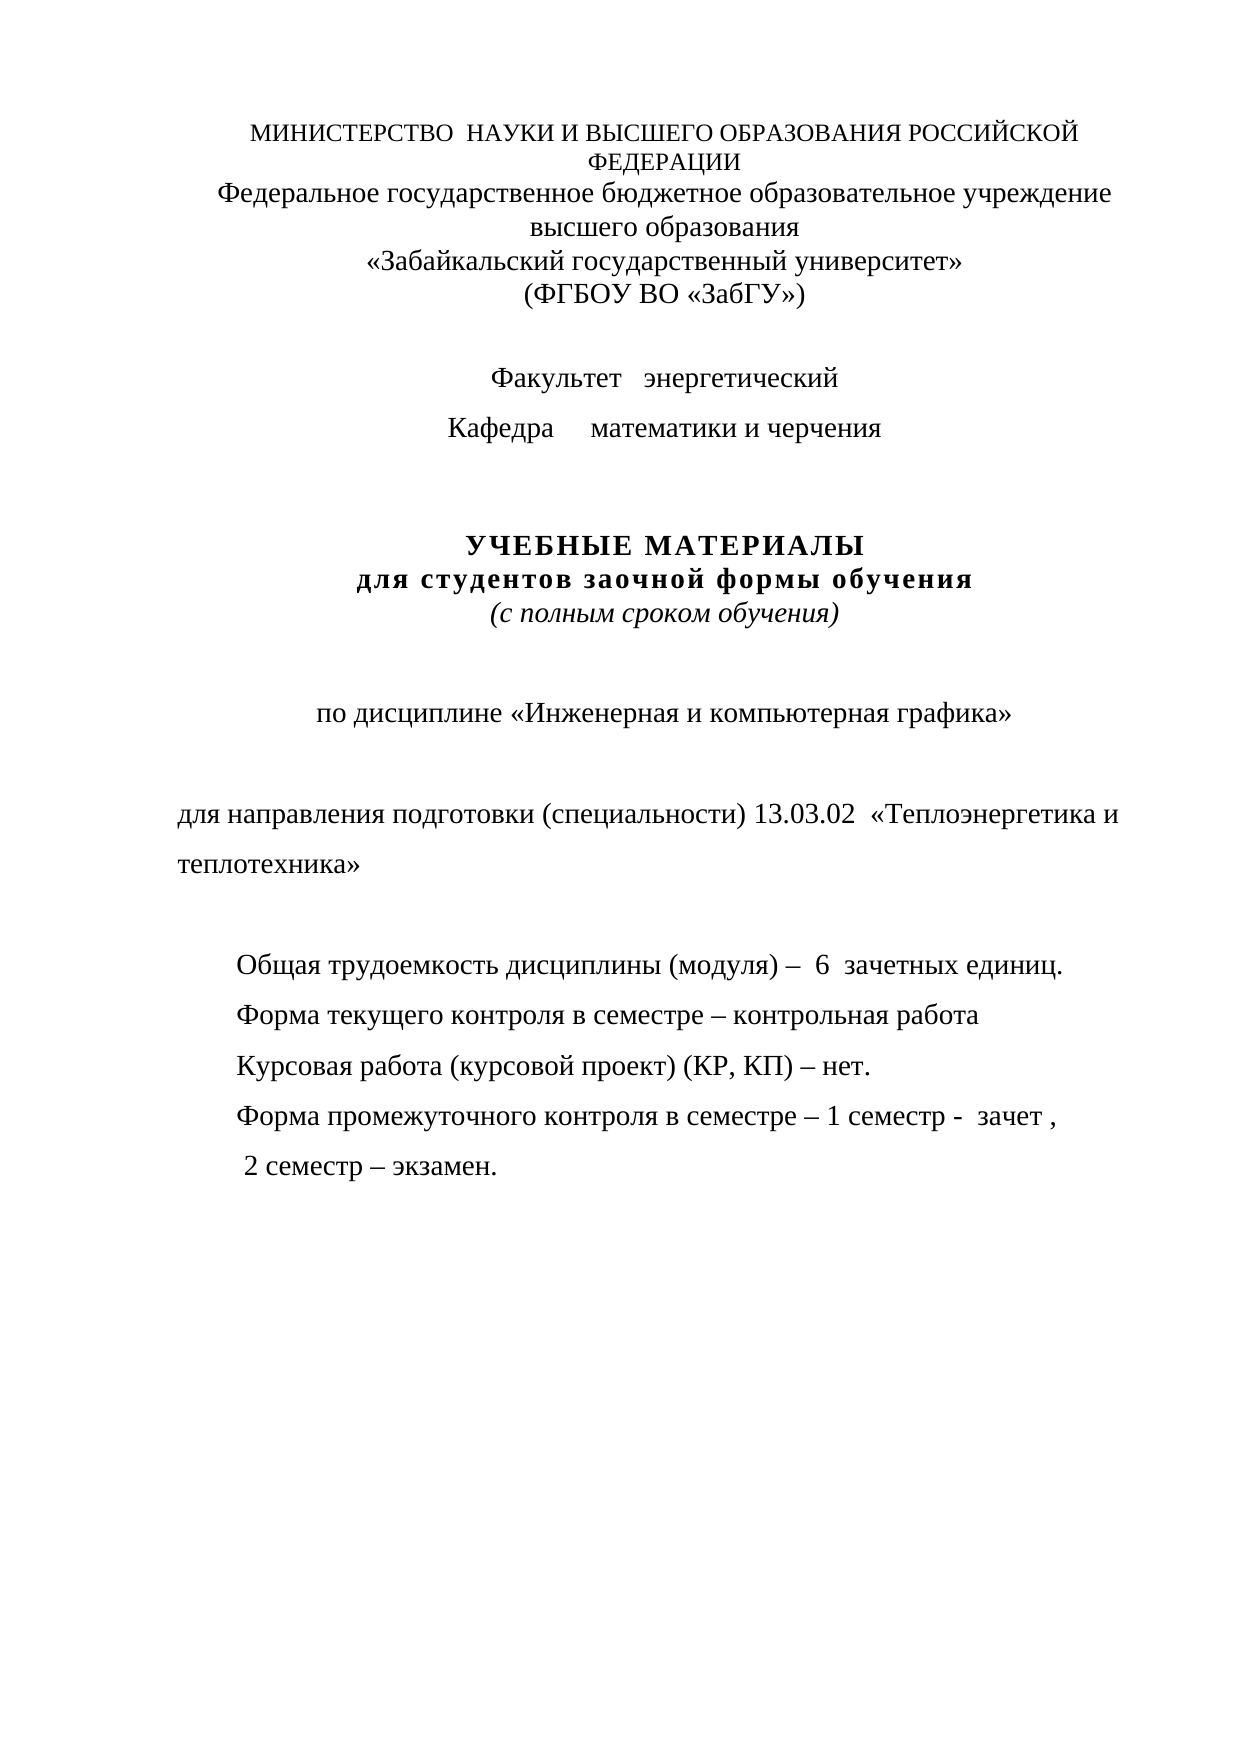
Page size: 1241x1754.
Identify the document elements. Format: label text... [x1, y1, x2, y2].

text 2 семестр – экзамен. [177, 1148, 1152, 1182]
text (ФГБОУ ВО «ЗабГУ») [177, 276, 1152, 310]
text Федеральное государственное бюджетное образовательное учреждение [177, 176, 1152, 209]
text МИНИСТЕРСТВО НАУКИ И ВЫСШЕГО ОБРАЗОВАНИЯ РОССИЙСКОЙ ФЕДЕРАЦИИ [177, 118, 1152, 176]
text высшего образования [177, 209, 1152, 243]
text «Забайкальский государственный университет» [177, 243, 1152, 276]
text по дисциплине «Инженерная и компьютерная графика» [177, 696, 1152, 729]
text Кафедра математики и черчения [177, 410, 1152, 444]
text (с полным сроком обучения) [177, 595, 1152, 628]
text Форма текущего контроля в семестре – контрольная работа [177, 997, 1152, 1031]
text Факультет энергетический [177, 360, 1152, 394]
text Общая трудоемкость дисциплины (модуля) – 6 зачетных единиц. [177, 947, 1152, 981]
text для направления подготовки (специальности) 13.03.02 «Теплоэнергетика и теплотехника» [177, 796, 1152, 880]
text УЧЕБНЫЕ МАТЕРИАЛЫ [177, 528, 1152, 561]
text Курсовая работа (курсовой проект) (КР, КП) – нет. [177, 1048, 1152, 1081]
text для студентов заочной формы обучения [177, 561, 1152, 595]
text Форма промежуточного контроля в семестре – 1 семестр - зачет , [177, 1098, 1152, 1132]
